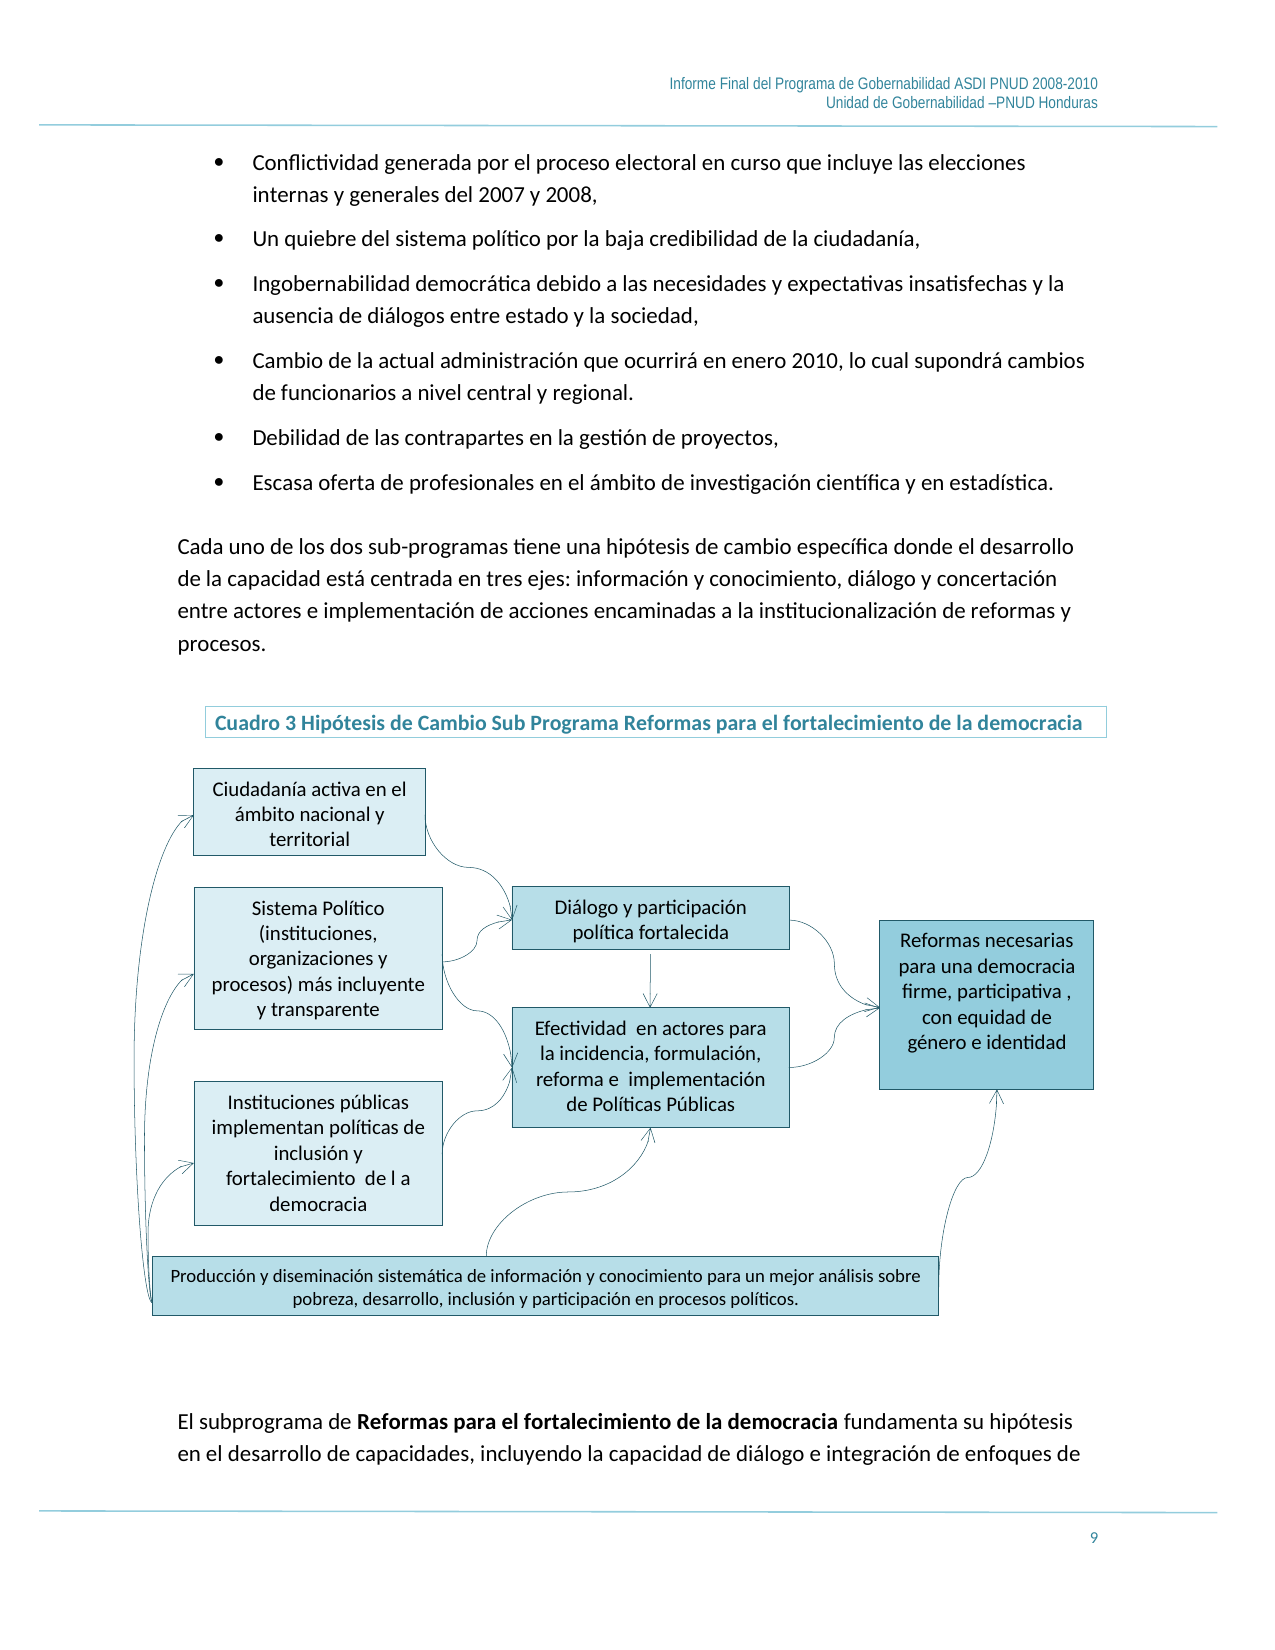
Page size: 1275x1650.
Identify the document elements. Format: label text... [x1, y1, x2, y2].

list Conflictividad generada por el proceso electoral en curso que incluye las elecciones internas y generales del 2007 y 2008, [215, 148, 1098, 208]
list Ingobernabilidad democrática debido a las necesidades y expectativas insatisfechas y la ausencia de diálogos entre estado y la sociedad, [215, 269, 1098, 329]
text Cada uno de los dos sub-programas tiene una hipótesis de cambio específica donde el desarrollo de la capacidad está centrada en tres ejes: información y conocimiento, diálogo y concertación entre actores e implementación de acciones encaminadas a la institucionalización de reformas y procesos. [177, 532, 1098, 657]
list Debilidad de las contrapartes en la gestión de proyectos, [215, 423, 1098, 451]
list Un quiebre del sistema político por la baja credibilidad de la ciudadanía, [215, 224, 1098, 253]
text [177, 1407, 1098, 1467]
list Escasa oferta de profesionales en el ámbito de investigación científica y en estadística. [215, 468, 1098, 496]
list Cambio de la actual administración que ocurrirá en enero 2010, lo cual supondrá cambios de funcionarios a nivel central y regional. [215, 346, 1098, 406]
text Cuadro 3 Hipótesis de Cambio Sub Programa Reformas para el fortalecimiento de la democracia [206, 707, 1106, 737]
